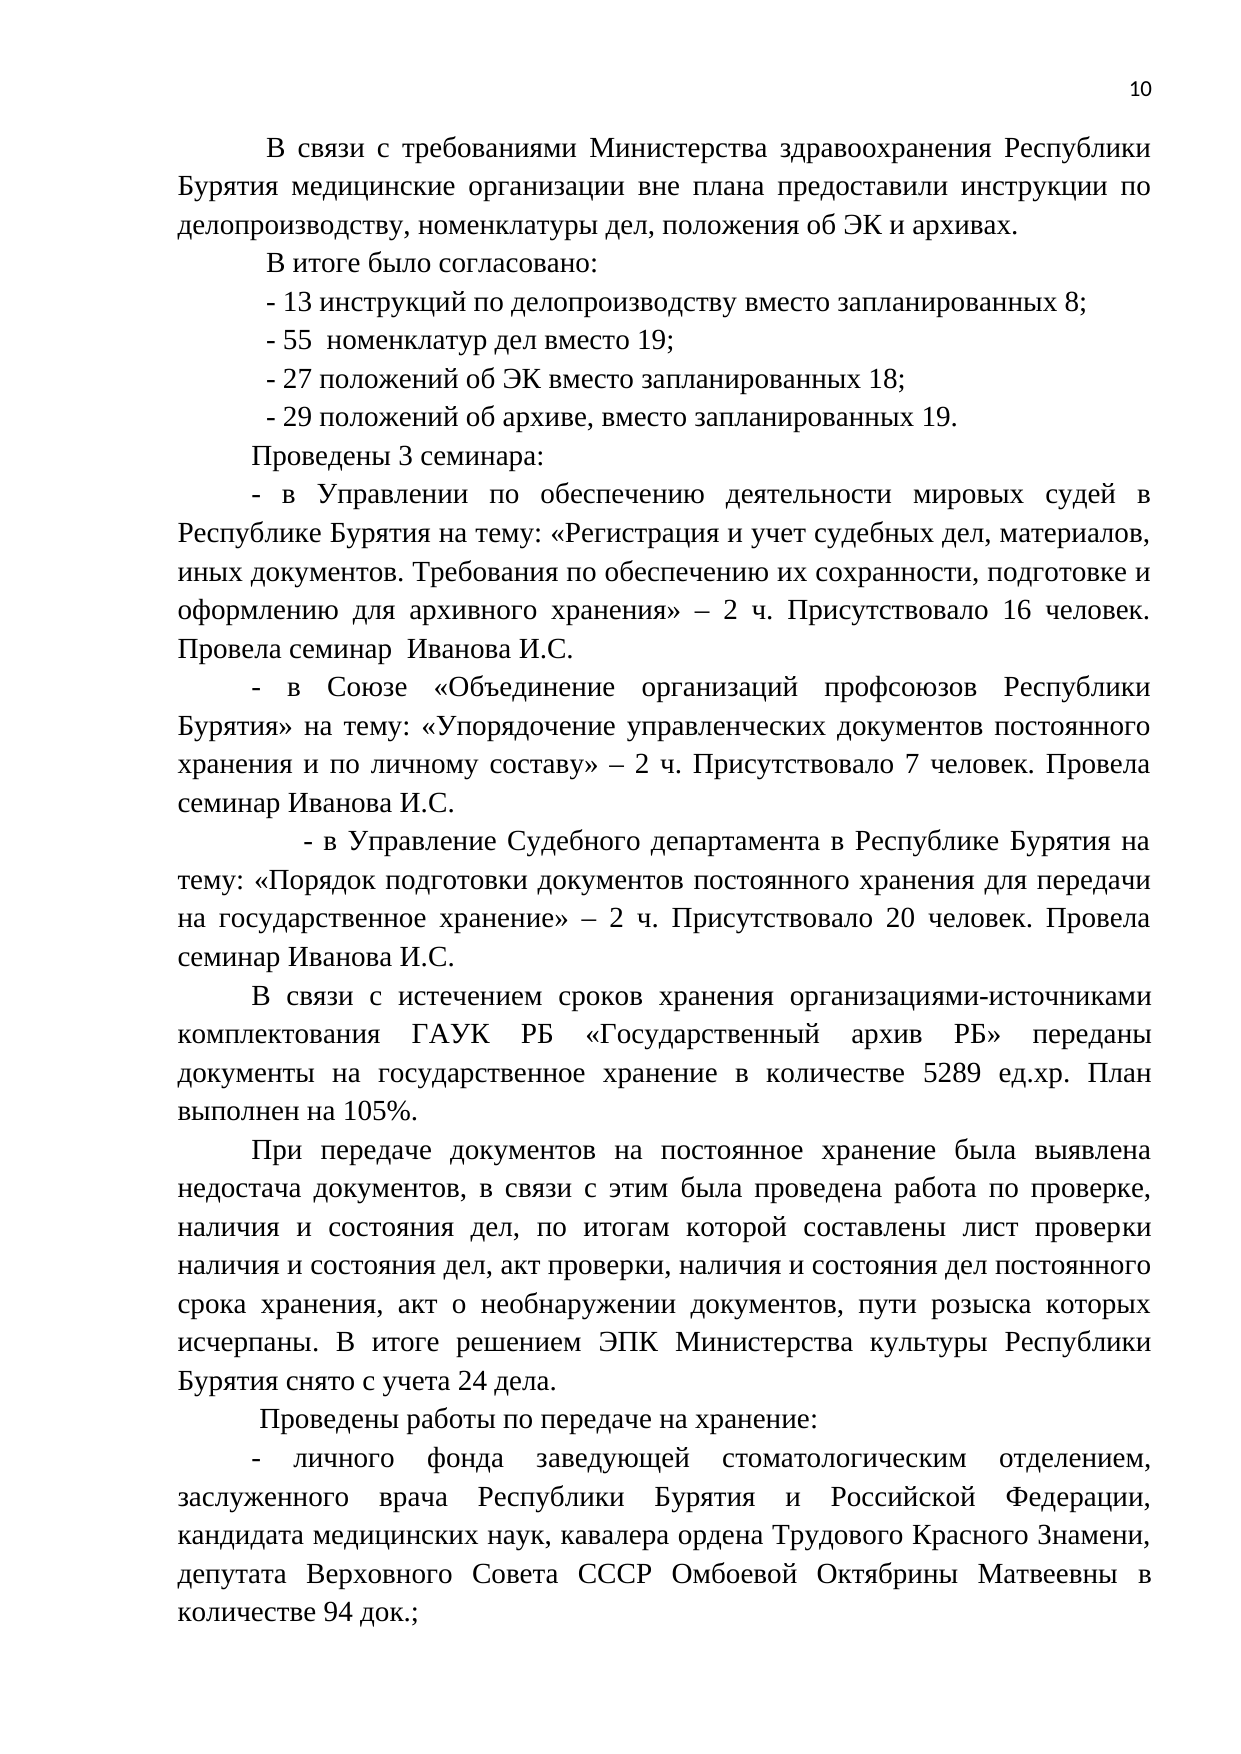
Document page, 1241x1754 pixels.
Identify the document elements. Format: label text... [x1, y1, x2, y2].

text - в Управление Судебного департамента в Республике Бурятия на тему: «Порядок подготовки документов постоянного хранения для передачи на государственное хранение» – 2 ч. Присутствовало 20 человек. Провела семинар Иванова И.С. [177, 823, 1152, 973]
text Проведены работы по передаче на хранение: [259, 1402, 1171, 1435]
text В итоге было согласовано: [177, 245, 1152, 279]
text В связи с истечением сроков хранения организациями-источниками комплектования ГАУК РБ «Государственный архив РБ» переданы документы на государственное хранение в количестве 5289 ед.хр. План выполнен на 105%. [177, 978, 1152, 1127]
text - в Управлении по обеспечению деятельности мировых судей в Республике Бурятия на тему: «Регистрация и учет судебных дел, материалов, иных документов. Требования по обеспечению их сохранности, подготовке и оформлению для архивного хранения» – 2 ч. Присутствовало 16 человек. Провела семинар Иванова И.С. [177, 477, 1152, 664]
text - 55 номенклатур дел вместо 19; [177, 322, 1152, 356]
text - личного фонда заведующей стоматологическим отделением, заслуженного врача Республики Бурятия и Российской Федерации, кандидата медицинских наук, кавалера ордена Трудового Красного Знамени, депутата Верховного Совета СССР Омбоевой Октябрины Матвеевны в количестве 94 док.; [177, 1551, 1152, 1628]
text В связи с требованиями Министерства здравоохранения Республики Бурятия медицинские организации вне плана предоставили инструкции по делопроизводству, номенклатуры дел, положения об ЭК и архивах. [177, 130, 1152, 240]
text - 27 положений об ЭК вместо запланированных 18; [177, 361, 1152, 394]
text Проведены 3 семинара: [177, 438, 1152, 472]
text - в Союзе «Объединение организаций профсоюзов Республики Бурятия» на тему: «Упорядочение управленческих документов постоянного хранения и по личному составу» – 2 ч. Присутствовало 7 человек. Провела семинар Иванова И.С. [177, 669, 1152, 818]
text - личного фонда заведующей стоматологическим отделением, заслуженного врача Республики Бурятия и Российской Федерации, кандидата медицинских наук, кавалера ордена Трудового Красного Знамени, депутата Верховного Совета СССР Омбоевой Октябрины Матвеевны в количестве 94 док.; [177, 1440, 1152, 1479]
text При передаче документов на постоянное хранение была выявлена недостача документов, в связи с этим была проведена работа по проверке, наличия и состояния дел, по итогам которой составлены лист проверки наличия и состояния дел, акт проверки, наличия и состояния дел постоянного срока хранения, акт о необнаружении документов, пути розыска которых исчерпаны. В итоге решением ЭПК Министерства культуры Республики Бурятия снято с учета 24 дела. [177, 1132, 1152, 1397]
text - 29 положений об архиве, вместо запланированных 19. [177, 399, 1152, 433]
text - 13 инструкций по делопроизводству вместо запланированных 8; [177, 284, 1152, 317]
